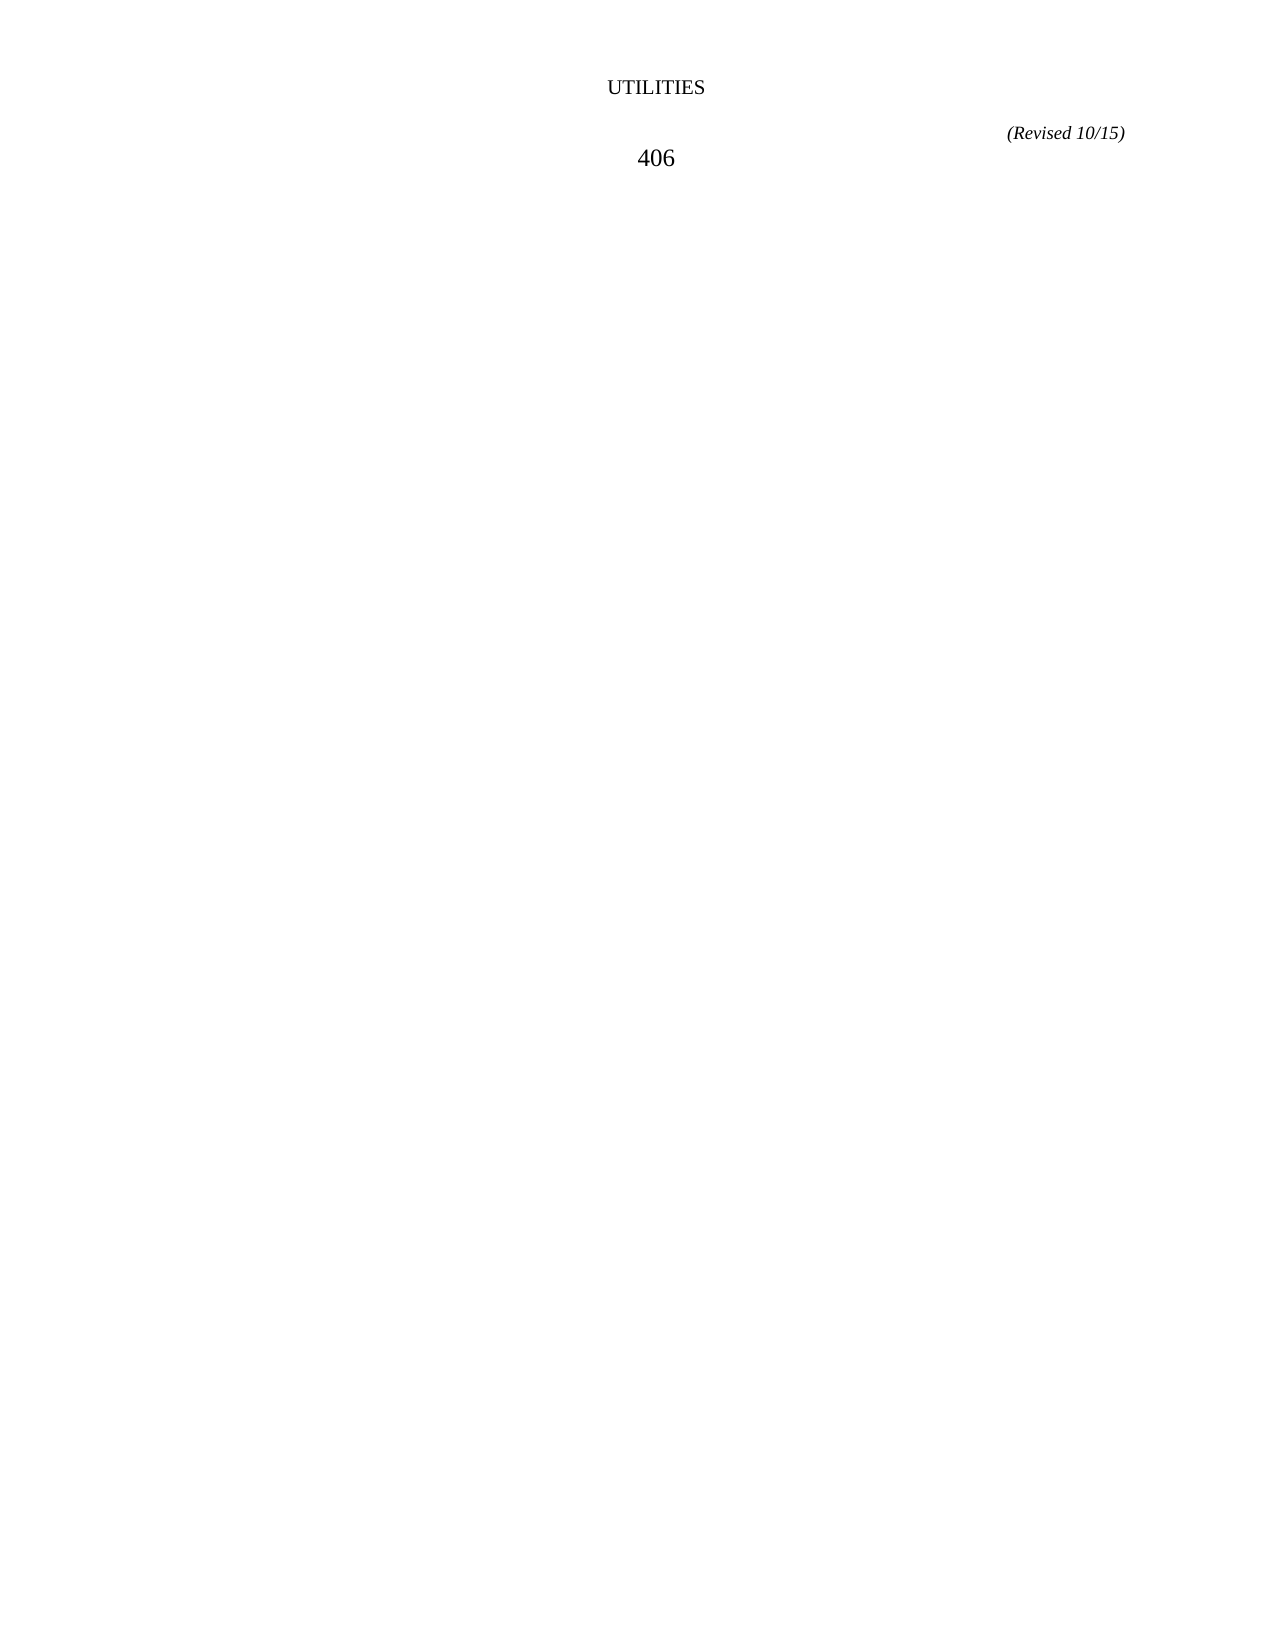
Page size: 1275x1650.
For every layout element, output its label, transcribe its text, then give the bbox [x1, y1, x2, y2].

text (Revised 10/15) [187, 122, 1125, 143]
text 406 [187, 143, 1125, 172]
